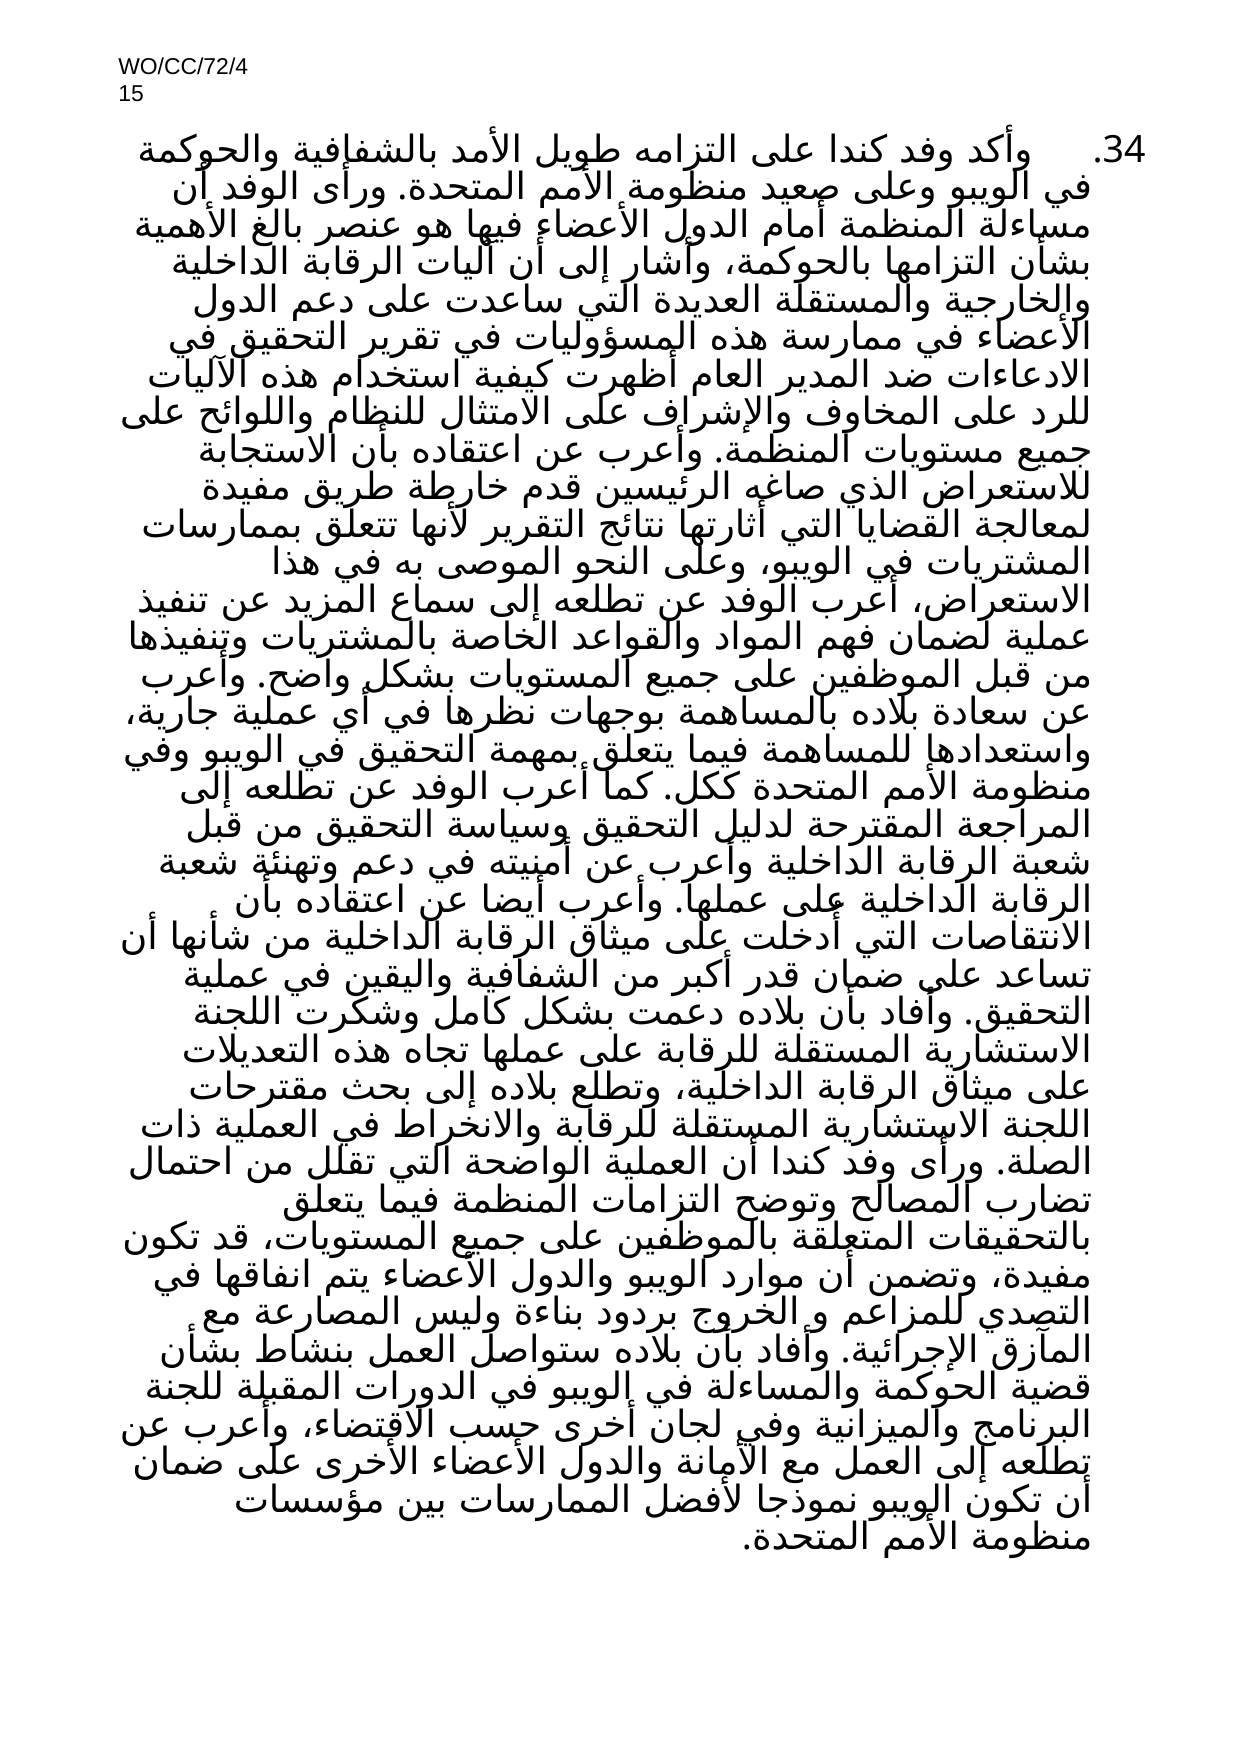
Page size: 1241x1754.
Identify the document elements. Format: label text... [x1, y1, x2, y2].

text وأكد وفد كندا على التزامه طويل الأمد بالشفافية والحوكمة في الويبو وعلى صعيد منظومة الأمم المتحدة. ورأى الوفد أن مساءلة المنظمة أمام الدول الأعضاء فيها هو عنصر بالغ الأهمية بشأن التزامها بالحوكمة، وأشار إلى أن آليات الرقابة الداخلية والخارجية والمستقلة العديدة التي ساعدت على دعم الدول الأعضاء في ممارسة هذه المسؤوليات في تقرير التحقيق في الادعاءات ضد المدير العام أظهرت كيفية استخدام هذه الآليات للرد على المخاوف والإشراف على الامتثال للنظام واللوائح على جميع مستويات المنظمة. وأعرب عن اعتقاده بأن الاستجابة للاستعراض الذي صاغه الرئيسين قدم خارطة طريق مفيدة لمعالجة القضايا التي أثارتها نتائج التقرير لأنها تتعلق بممارسات المشتريات في الويبو، وعلى النحو الموصى به في هذا الاستعراض، أعرب الوفد عن تطلعه إلى سماع المزيد عن تنفيذ عملية لضمان فهم المواد والقواعد الخاصة بالمشتريات وتنفيذها من قبل الموظفين على جميع المستويات بشكل واضح. وأعرب عن سعادة بلاده بالمساهمة بوجهات نظرها في أي عملية جارية، واستعدادها للمساهمة فيما يتعلق بمهمة التحقيق في الويبو وفي منظومة الأمم المتحدة ككل. كما أعرب الوفد عن تطلعه إلى المراجعة المقترحة لدليل التحقيق وسياسة التحقيق من قبل شعبة الرقابة الداخلية وأعرب عن أمنيته في دعم وتهنئة شعبة الرقابة الداخلية على عملها. وأعرب أيضا عن اعتقاده بأن الانتقاصات التي أُدخلت على ميثاق الرقابة الداخلية من شأنها أن تساعد على ضمان قدر أكبر من الشفافية واليقين في عملية التحقيق. وأفاد بأن بلاده دعمت بشكل كامل وشكرت اللجنة الاستشارية المستقلة للرقابة على عملها تجاه هذه التعديلات على ميثاق الرقابة الداخلية، وتطلع بلاده إلى بحث مقترحات اللجنة الاستشارية المستقلة للرقابة والانخراط في العملية ذات الصلة. ورأى وفد كندا أن العملية الواضحة التي تقلل من احتمال تضارب المصالح وتوضح التزامات المنظمة فيما يتعلق بالتحقيقات المتعلقة بالموظفين على جميع المستويات، قد تكون مفيدة، وتضمن أن موارد الويبو والدول الأعضاء يتم انفاقها في التصدي للمزاعم و الخروج بردود بناءة وليس المصارعة مع المآزق الإجرائية. وأفاد بأن بلاده ستواصل العمل بنشاط بشأن قضية الحوكمة والمساءلة في الويبو في الدورات المقبلة للجنة البرنامج والميزانية وفي لجان أخرى حسب الاقتضاء، وأعرب عن تطلعه إلى العمل مع الأمانة والدول الأعضاء الأخرى على ضمان أن تكون الويبو نموذجا لأفضل الممارسات بين مؤسسات منظومة الأمم المتحدة. [118, 132, 1092, 1557]
